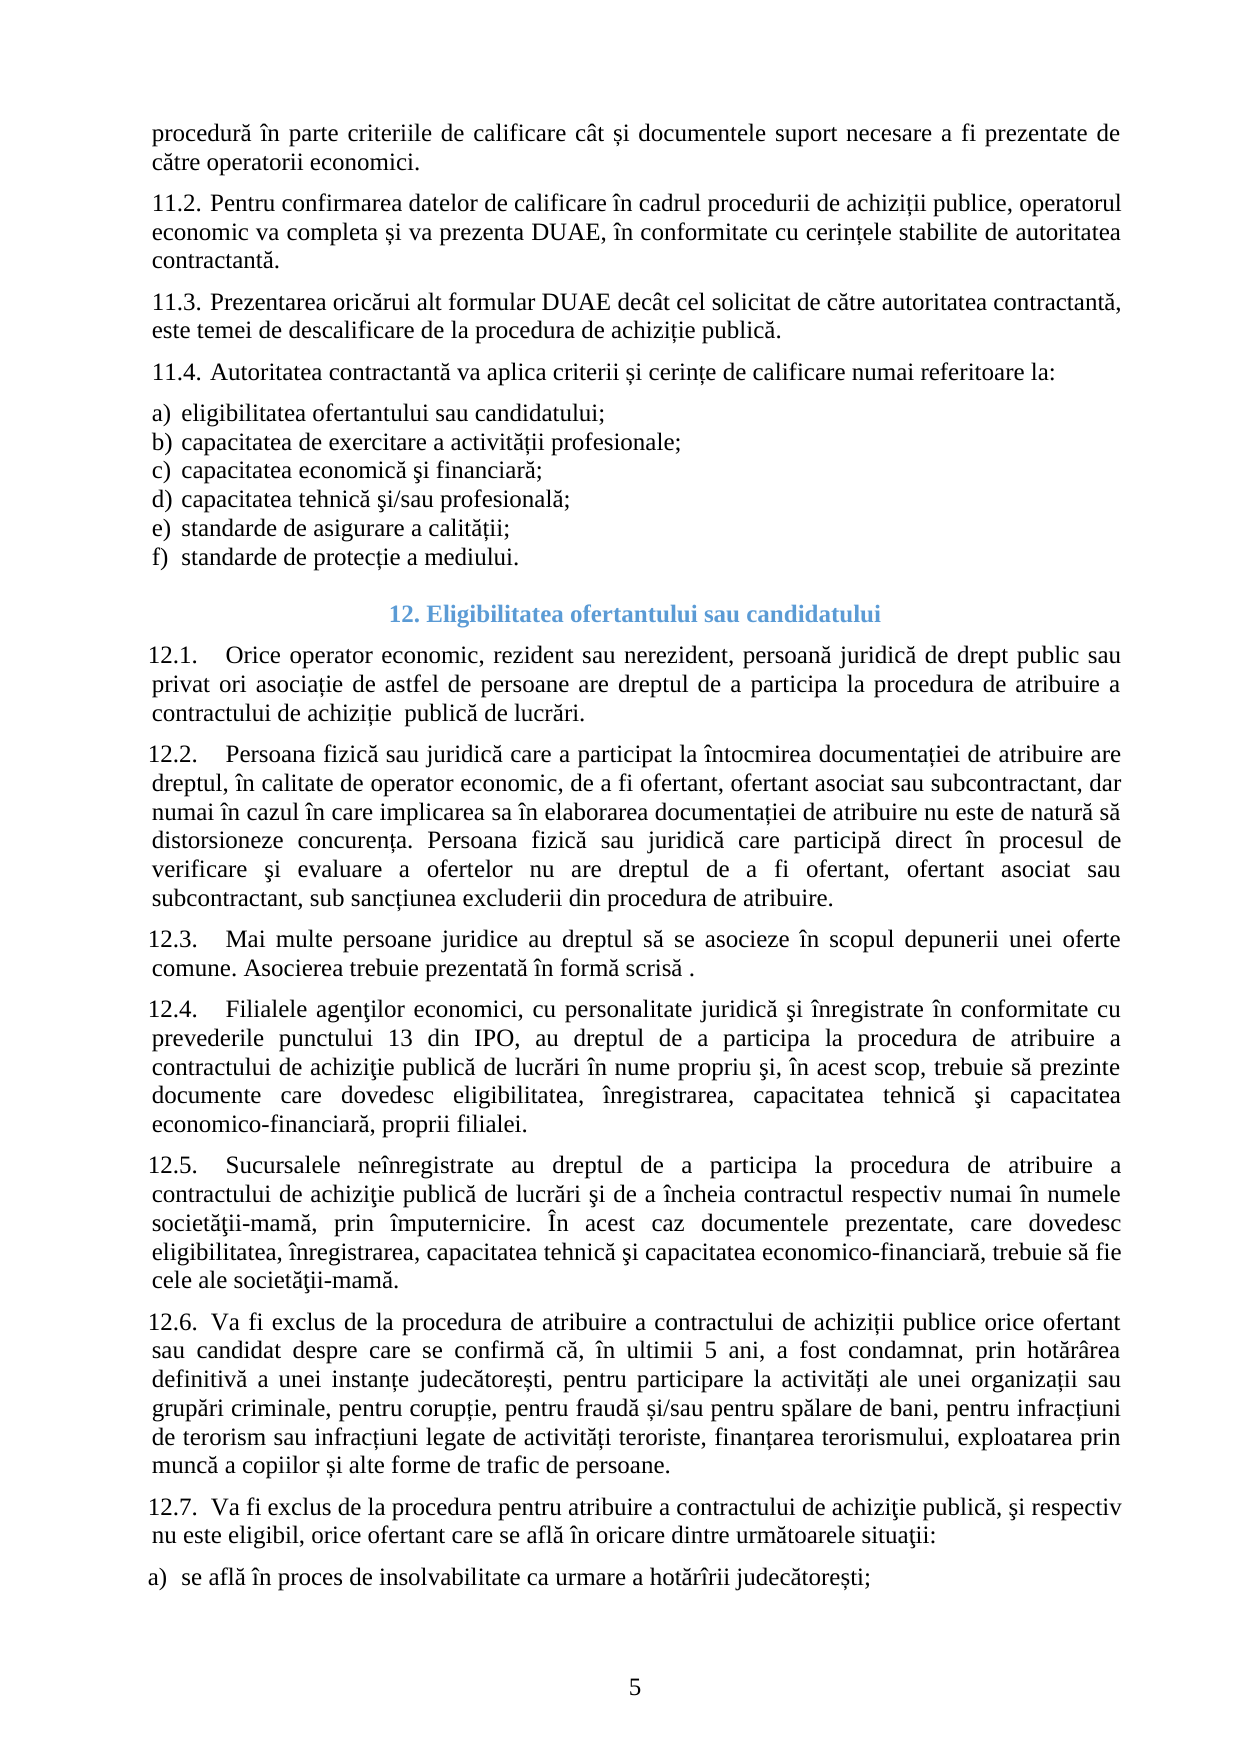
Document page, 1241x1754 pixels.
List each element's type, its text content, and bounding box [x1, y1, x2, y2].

list Va fi exclus de la procedura de atribuire a contractului de achiziții publice orice ofertant sau candidat despre care se confirmă că, în ultimii 5 ani, a fost condamnat, prin hotărârea definitivă a unei instanțe judecătorești, pentru participare la activități ale unei organizații sau grupări criminale, pentru corupție, pentru fraudă și/sau pentru spălare de bani, pentru infracțiuni de terorism sau infracțiuni legate de activități teroriste, finanțarea terorismului, exploatarea prin muncă a copiilor și alte forme de trafic de persoane. [148, 1307, 1122, 1479]
list Autoritatea contractantă va aplica criterii și cerințe de calificare numai referitoare la: [152, 357, 1122, 386]
list Mai multe persoane juridice au dreptul să se asocieze în scopul depunerii unei oferte comune. Asocierea trebuie prezentată în formă scrisă . [148, 924, 1122, 982]
list Pentru confirmarea datelor de calificare în cadrul procedurii de achiziții publice, operatorul economic va completa și va prezenta DUAE, în conformitate cu cerințele stabilite de autoritatea contractantă. [152, 188, 1122, 274]
list standarde de protecție a mediului. [152, 542, 1122, 571]
list Va fi exclus de la procedura pentru atribuire a contractului de achiziţie publică, şi respectiv nu este eligibil, orice ofertant care se află în oricare dintre următoarele situaţii: [148, 1492, 1122, 1549]
list se află în proces de insolvabilitate ca urmare a hotărîrii judecătorești; [148, 1562, 1122, 1591]
list capacitatea de exercitare a activității profesionale; [152, 427, 1122, 456]
list Sucursalele neînregistrate au dreptul de a participa la procedura de atribuire a contractului de achiziţie publică de lucrări şi de a încheia contractul respectiv numai în numele societăţii-mamă, prin împuternicire. În acest caz documentele prezentate, care dovedesc eligibilitatea, înregistrarea, capacitatea tehnică şi capacitatea economico-financiară, trebuie să fie cele ale societăţii-mamă. [148, 1151, 1122, 1294]
list capacitatea economică şi financiară; [152, 456, 1122, 484]
list Prezentarea oricărui alt formular DUAE decât cel solicitat de către autoritatea contractantă, este temei de descalificare de la procedura de achiziție publică. [152, 287, 1122, 344]
subtitle Eligibilitatea ofertantului sau candidatului [148, 599, 1122, 628]
list Filialele agenţilor economici, cu personalitate juridică şi înregistrate în conformitate cu prevederile punctului 13 din IPO, au dreptul de a participa la procedura de atribuire a contractului de achiziţie publică de lucrări în nume propriu şi, în acest scop, trebuie să prezinte documente care dovedesc eligibilitatea, înregistrarea, capacitatea tehnică şi capacitatea economico-financiară, proprii filialei. [148, 994, 1122, 1138]
list capacitatea tehnică şi/sau profesională; [152, 484, 1122, 513]
list Persoana fizică sau juridică care a participat la întocmirea documentației de atribuire are dreptul, în calitate de operator economic, de a fi ofertant, ofertant asociat sau subcontractant, dar numai în cazul în care implicarea sa în elaborarea documentației de atribuire nu este de natură să distorsioneze concurența. Persoana fizică sau juridică care participă direct în procesul de verificare şi evaluare a ofertelor nu are dreptul de a fi ofertant, ofertant asociat sau subcontractant, sub sancțiunea excluderii din procedura de atribuire. [148, 739, 1122, 912]
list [152, 118, 1122, 176]
list Orice operator economic, rezident sau nerezident, persoană juridică de drept public sau privat ori asociație de astfel de persoane are dreptul de a participa la procedura de atribuire a contractului de achiziție publică de lucrări. [148, 641, 1122, 727]
list eligibilitatea ofertantului sau candidatului; [152, 398, 1122, 427]
list standarde de asigurare a calității; [152, 513, 1122, 542]
